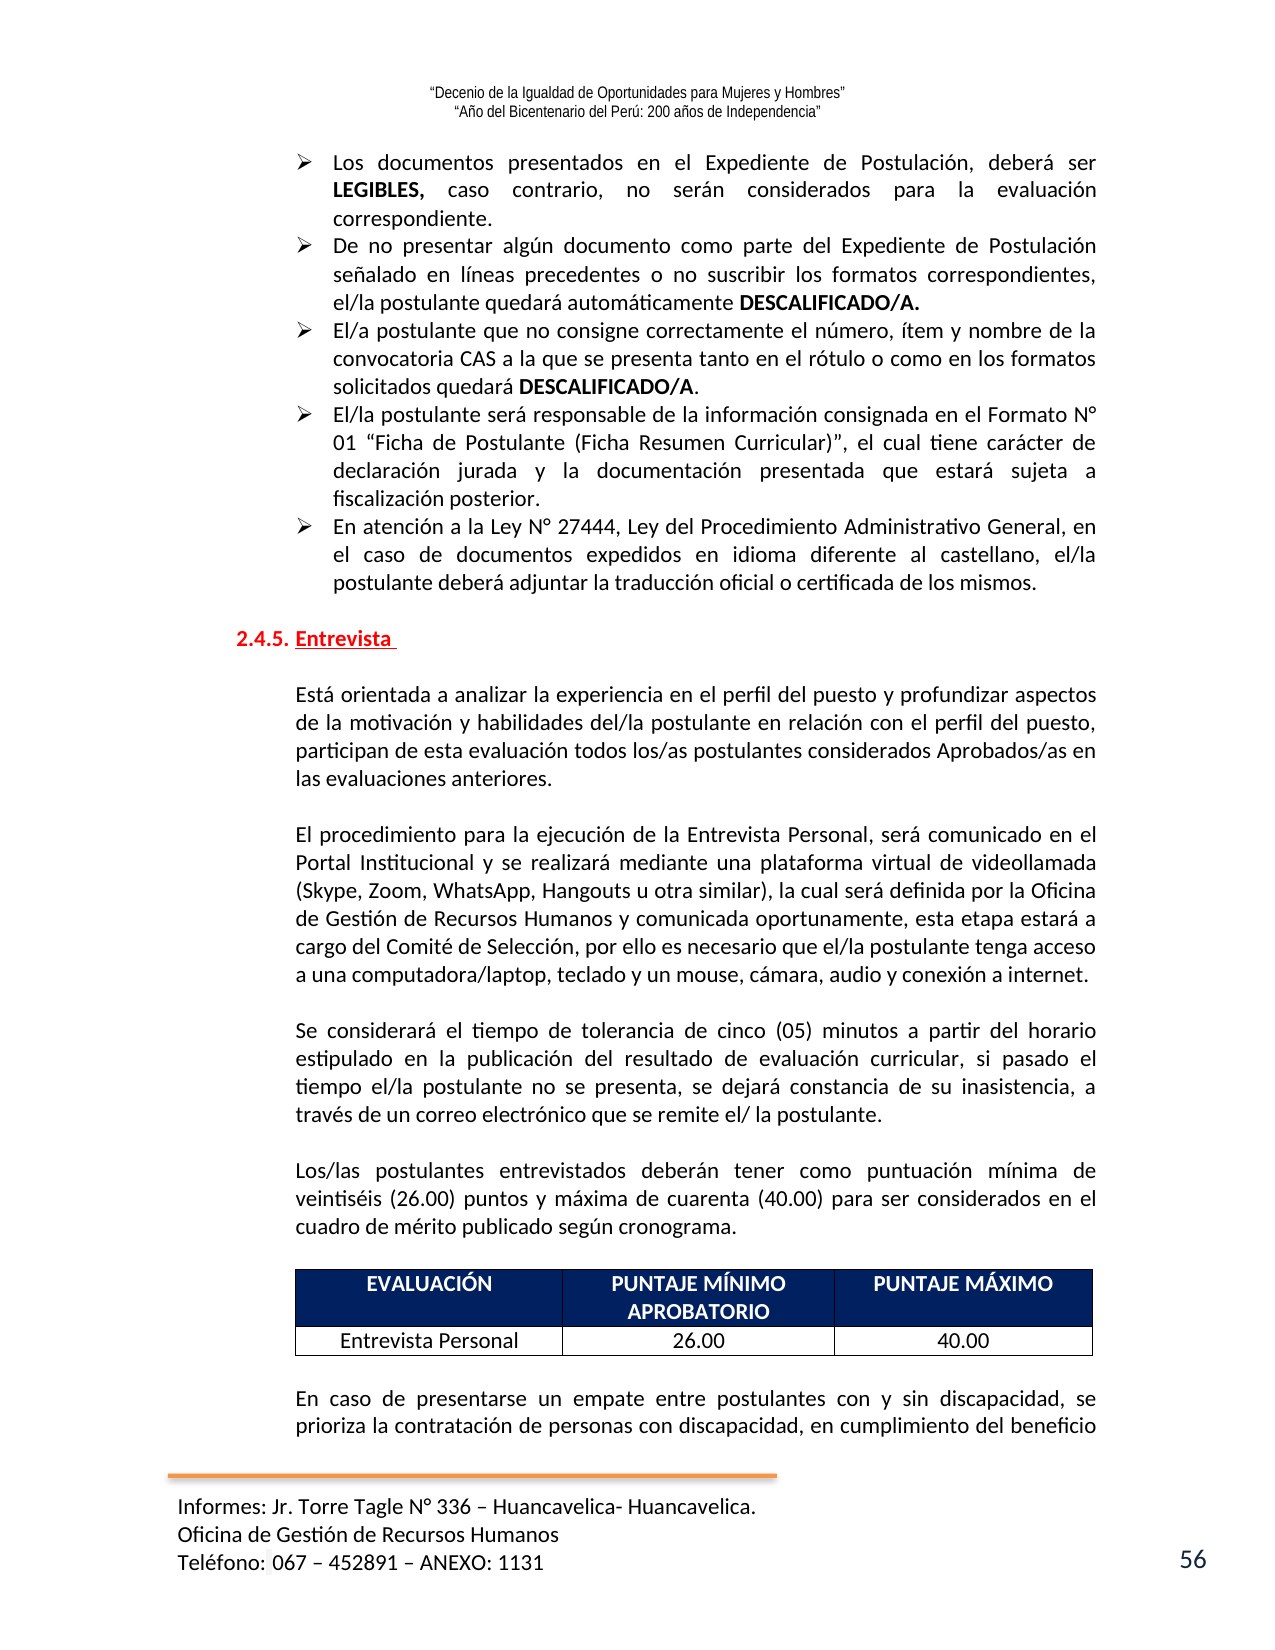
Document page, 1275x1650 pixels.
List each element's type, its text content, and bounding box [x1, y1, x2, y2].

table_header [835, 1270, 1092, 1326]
list El/a postulante que no consigne correctamente el número, ítem y nombre de la convocatoria CAS a la que se presenta tanto en el rótulo o como en los formatos solicitados quedará DESCALIFICADO/A. [295, 316, 1098, 400]
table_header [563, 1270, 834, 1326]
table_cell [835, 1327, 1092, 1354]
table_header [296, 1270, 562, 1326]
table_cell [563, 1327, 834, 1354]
list El procedimiento para la ejecución de la Entrevista Personal, será comunicado en el Portal Institucional y se realizará mediante una plataforma virtual de videollamada (Skype, Zoom, WhatsApp, Hangouts u otra similar), la cual será definida por la Oficina de Gestión de Recursos Humanos y comunicada oportunamente, esta etapa estará a cargo del Comité de Selección, por ello es necesario que el/la postulante tenga acceso a una computadora/laptop, teclado y un mouse, cámara, audio y conexión a internet. [295, 820, 1098, 988]
list Los/las postulantes entrevistados deberán tener como puntuación mínima de veintiséis (26.00) puntos y máxima de cuarenta (40.00) para ser considerados en el cuadro de mérito publicado según cronograma. [295, 1156, 1098, 1240]
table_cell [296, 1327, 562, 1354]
list El/la postulante será responsable de la información consignada en el Formato N° 01 “Ficha de Postulante (Ficha Resumen Curricular)”, el cual tiene carácter de declaración jurada y la documentación presentada que estará sujeta a fiscalización posterior. [295, 400, 1098, 512]
list De no presentar algún documento como parte del Expediente de Postulación señalado en líneas precedentes o no suscribir los formatos correspondientes, el/la postulante quedará automáticamente DESCALIFICADO/A. [295, 232, 1098, 316]
list Se considerará el tiempo de tolerancia de cinco (05) minutos a partir del horario estipulado en la publicación del resultado de evaluación curricular, si pasado el tiempo el/la postulante no se presenta, se dejará constancia de su inasistencia, a través de un correo electrónico que se remite el/ la postulante. [295, 1016, 1098, 1128]
list En atención a la Ley N° 27444, Ley del Procedimiento Administrativo General, en el caso de documentos expedidos en idioma diferente al castellano, el/la postulante deberá adjuntar la traducción oficial o certificada de los mismos. [295, 512, 1098, 596]
list Entrevista [236, 624, 1098, 652]
list Está orientada a analizar la experiencia en el perfil del puesto y profundizar aspectos de la motivación y habilidades del/la postulante en relación con el perfil del puesto, participan de esta evaluación todos los/as postulantes considerados Aprobados/as en las evaluaciones anteriores. [295, 680, 1098, 792]
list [295, 1384, 1098, 1440]
list Los documentos presentados en el Expediente de Postulación, deberá ser LEGIBLES, caso contrario, no serán considerados para la evaluación correspondiente. [295, 148, 1098, 232]
